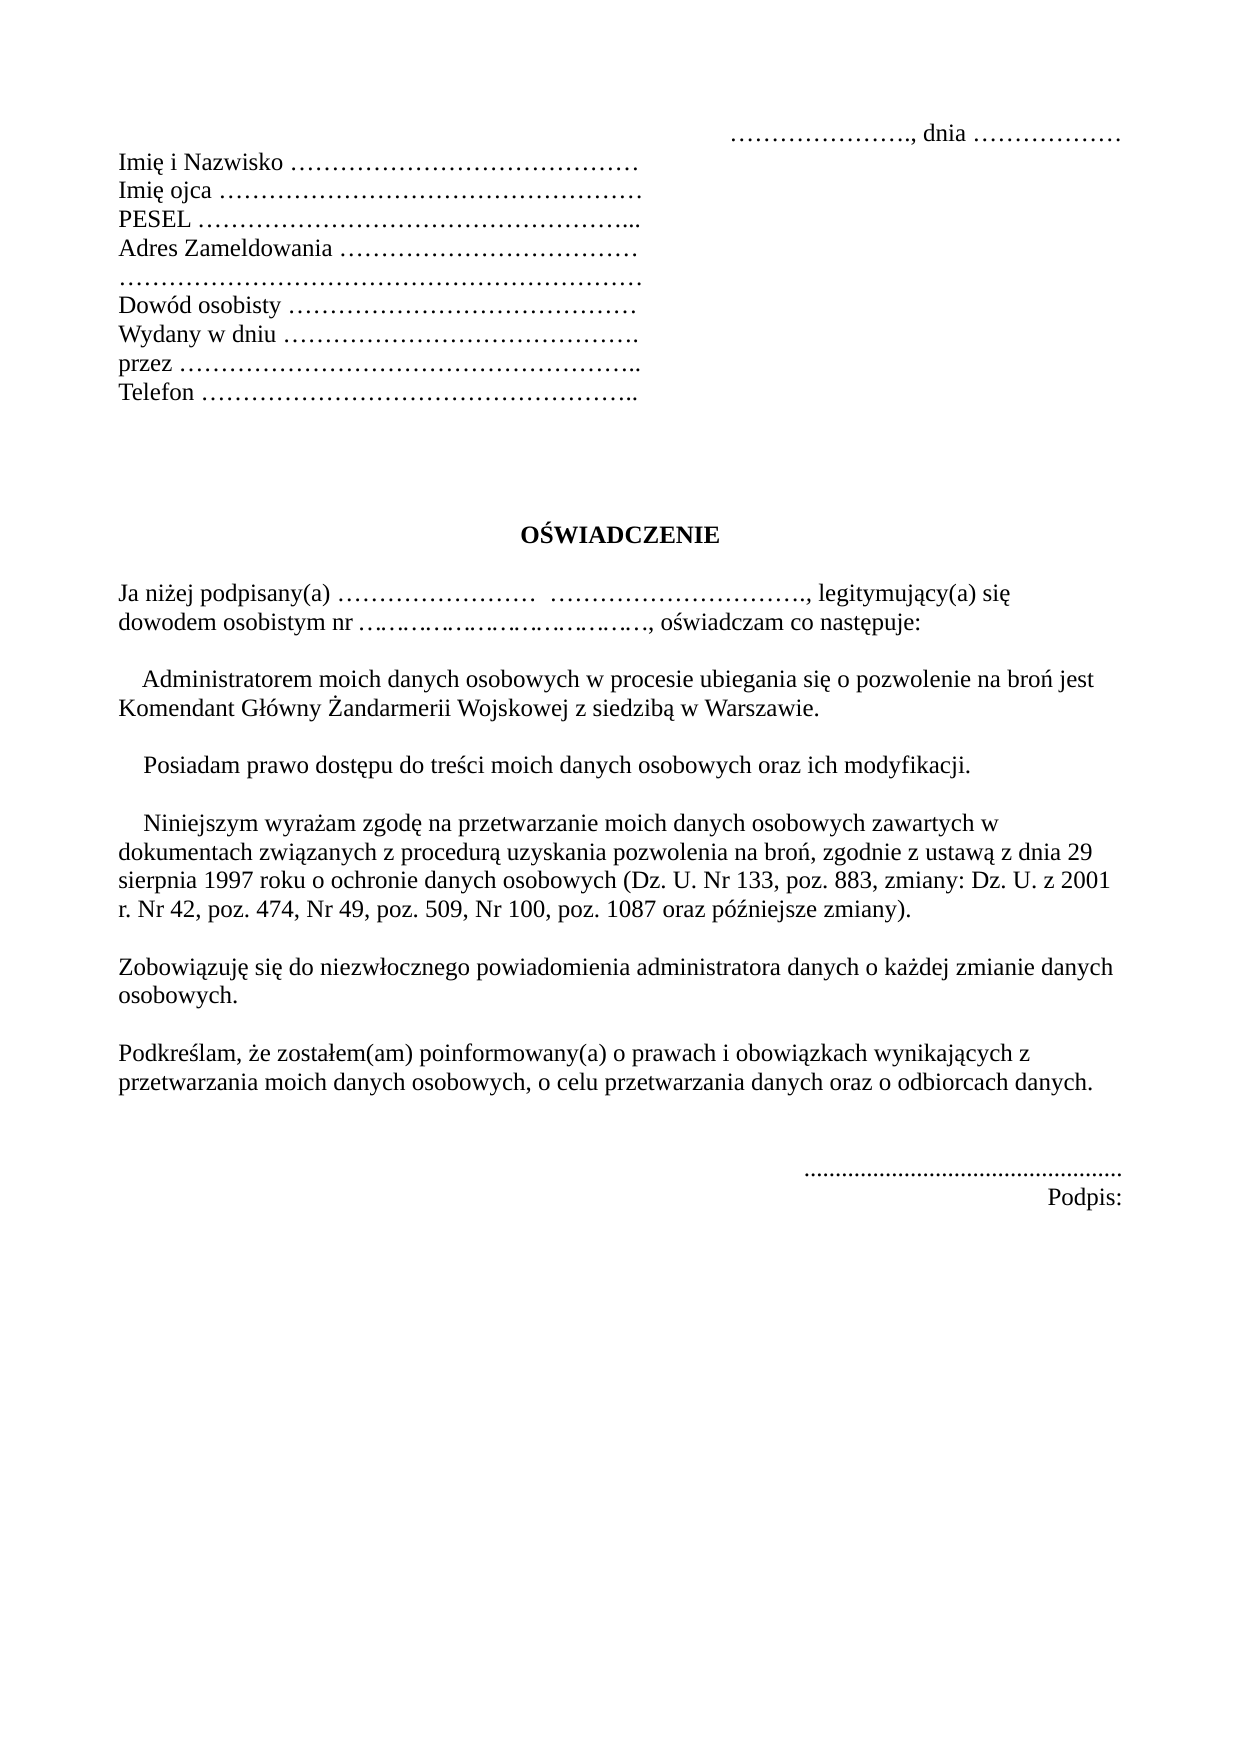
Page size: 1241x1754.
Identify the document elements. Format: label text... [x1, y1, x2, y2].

text Ja niżej podpisany(a) …………………… …………………………., legitymujący(a) się [118, 578, 1122, 607]
text przez ……………………………………………….. [118, 348, 1122, 377]
text …………………., dnia ……………… [118, 118, 1122, 147]
text Imię i Nazwisko …………………………………… [118, 147, 1122, 176]
text PESEL ……………………………………………... [118, 204, 1122, 233]
text Wydany w dniu ……………………………………. [118, 319, 1122, 348]
text Zobowiązuję się do niezwłocznego powiadomienia administratora danych o każdej zmianie danych osobowych. [118, 952, 1122, 1009]
text Niniejszym wyrażam zgodę na przetwarzanie moich danych osobowych zawartych w dokumentach związanych z procedurą uzyskania pozwolenia na broń, zgodnie z ustawą z dnia 29 sierpnia 1997 roku o ochronie danych osobowych (Dz. U. Nr 133, poz. 883, zmiany: Dz. U. z 2001 r. Nr 42, poz. 474, Nr 49, poz. 509, Nr 100, poz. 1087 oraz późniejsze zmiany). [118, 808, 1122, 923]
text Posiadam prawo dostępu do treści moich danych osobowych oraz ich modyfikacji. [118, 751, 1122, 779]
text Administratorem moich danych osobowych w procesie ubiegania się o pozwolenie na broń jest Komendant Główny Żandarmerii Wojskowej z siedzibą w Warszawie. [118, 664, 1122, 722]
text dowodem osobistym nr …………………………………, oświadczam co następuje: [118, 607, 1122, 636]
text OŚWIADCZENIE [118, 521, 1122, 549]
text Podpis: [118, 1182, 1122, 1211]
text Adres Zameldowania ……………………………… [118, 233, 1122, 262]
text Podkreślam, że zostałem(am) poinformowany(a) o prawach i obowiązkach wynikających z przetwarzania moich danych osobowych, o celu przetwarzania danych oraz o odbiorcach danych. [118, 1038, 1122, 1096]
text Imię ojca …………………………………………… [118, 176, 1122, 204]
text ................................................... [118, 1153, 1122, 1182]
text Dowód osobisty …………………………………… [118, 291, 1122, 319]
text ……………………………………………………… [118, 262, 1122, 291]
text Telefon …………………………………………….. [118, 377, 1122, 406]
